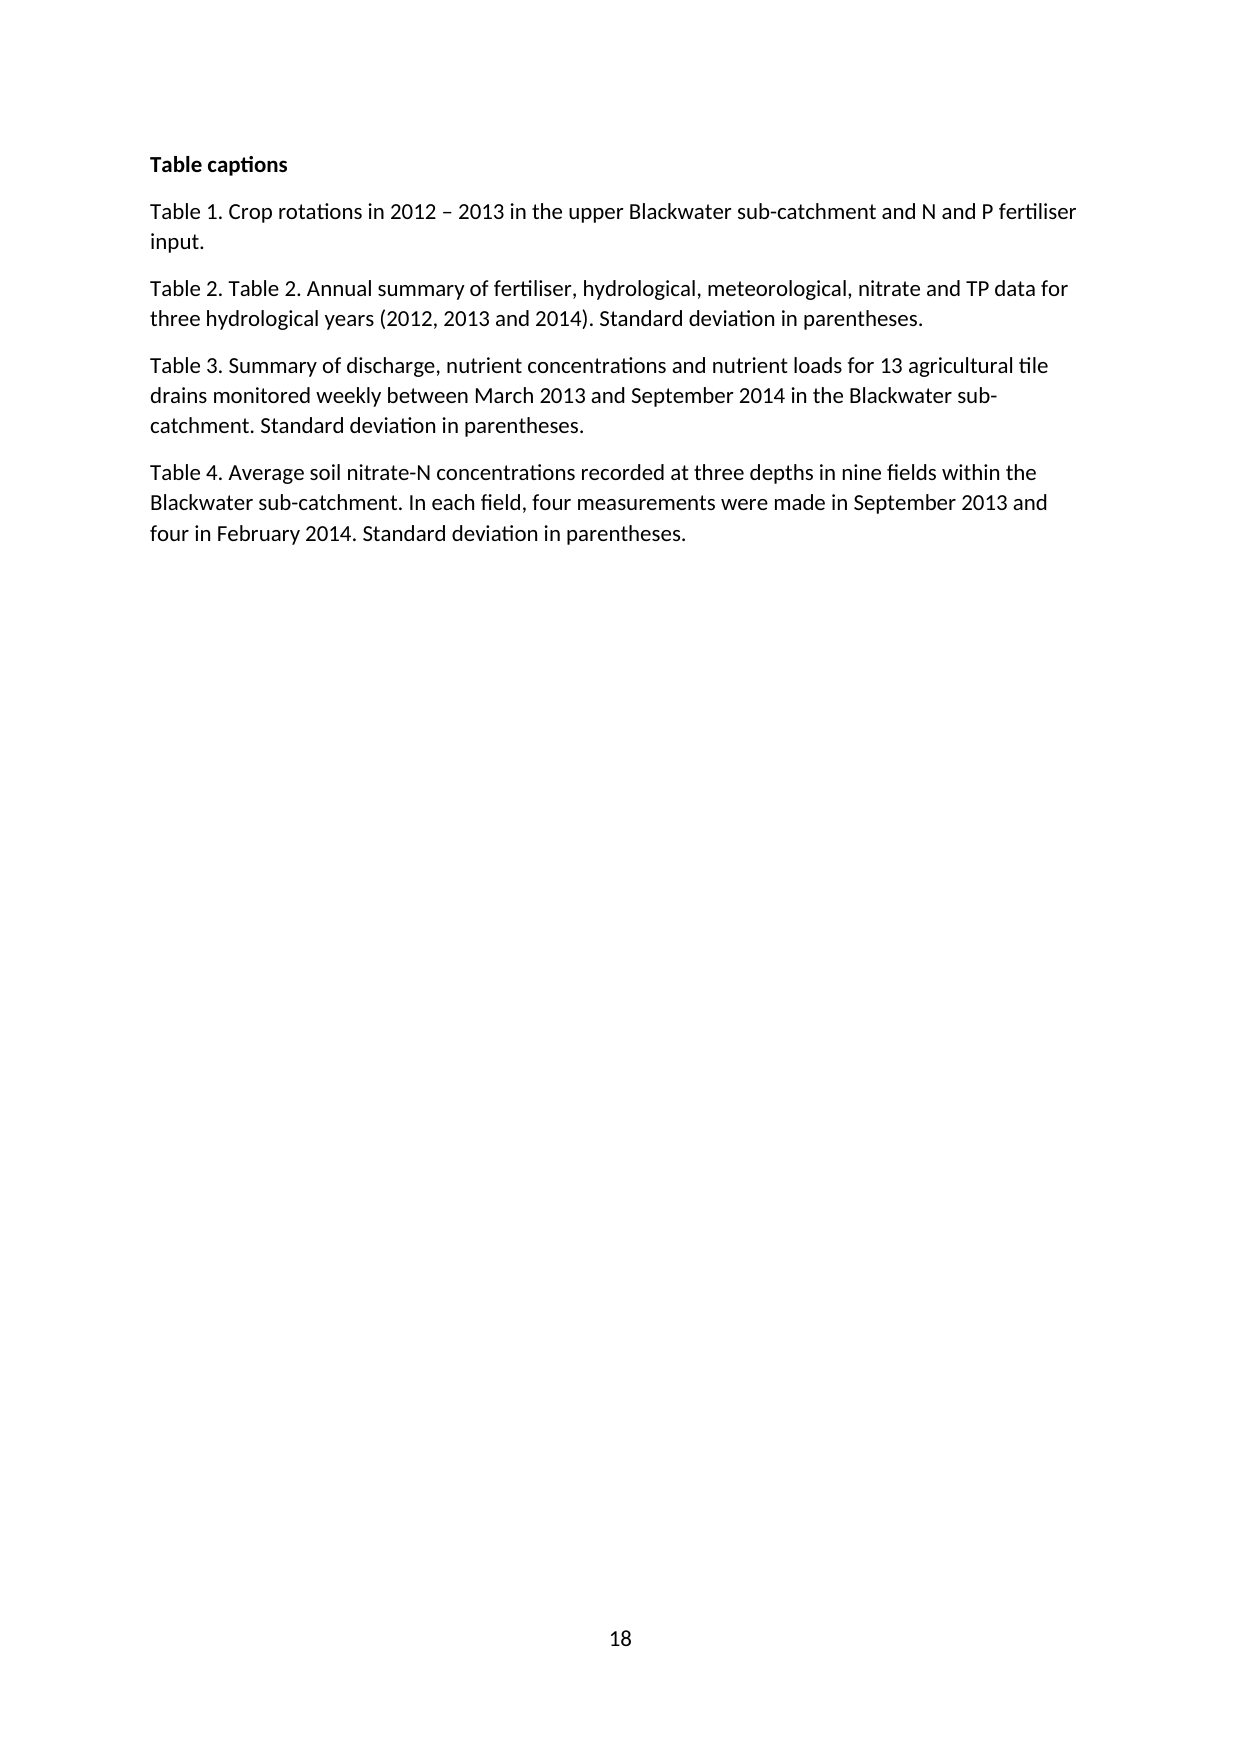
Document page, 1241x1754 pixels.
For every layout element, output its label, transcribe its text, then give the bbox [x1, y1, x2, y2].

text Table 1. Crop rotations in 2012 – 2013 in the upper Blackwater sub-catchment and N and P fertiliser input. [150, 197, 1090, 255]
text Table 4. Average soil nitrate-N concentrations recorded at three depths in nine fields within the Blackwater sub-catchment. In each field, four measurements were made in September 2013 and four in February 2014. Standard deviation in parentheses. [150, 458, 1090, 547]
text Table 3. Summary of discharge, nutrient concentrations and nutrient loads for 13 agricultural tile drains monitored weekly between March 2013 and September 2014 in the Blackwater sub-catchment. Standard deviation in parentheses. [150, 351, 1090, 439]
text Table captions [150, 150, 1090, 178]
text Table 2. Table 2. Annual summary of fertiliser, hydrological, meteorological, nitrate and TP data for three hydrological years (2012, 2013 and 2014). Standard deviation in parentheses. [150, 274, 1090, 332]
